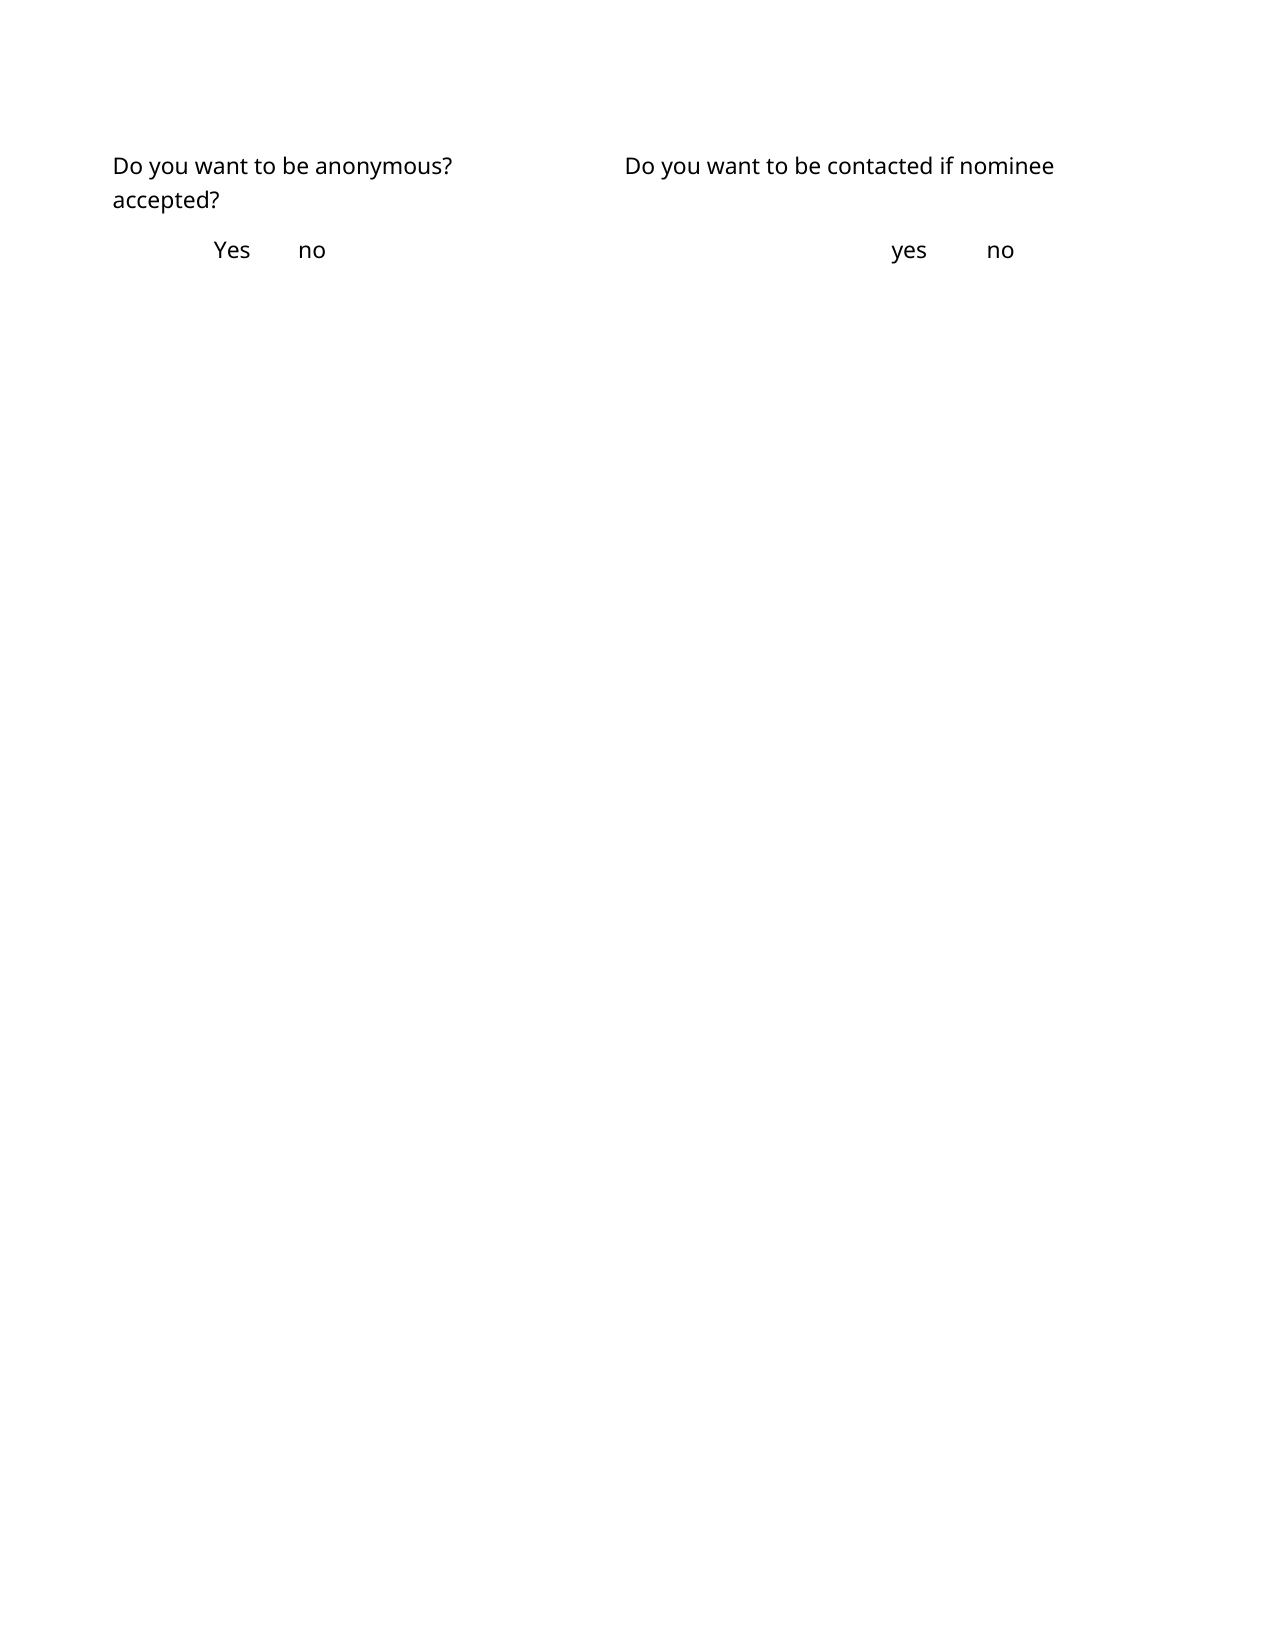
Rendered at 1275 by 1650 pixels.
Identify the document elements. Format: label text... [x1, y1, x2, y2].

text Do you want to be anonymous? Do you want to be contacted if nominee accepted? [112, 150, 1162, 215]
text Yes no yes no [112, 234, 1162, 265]
